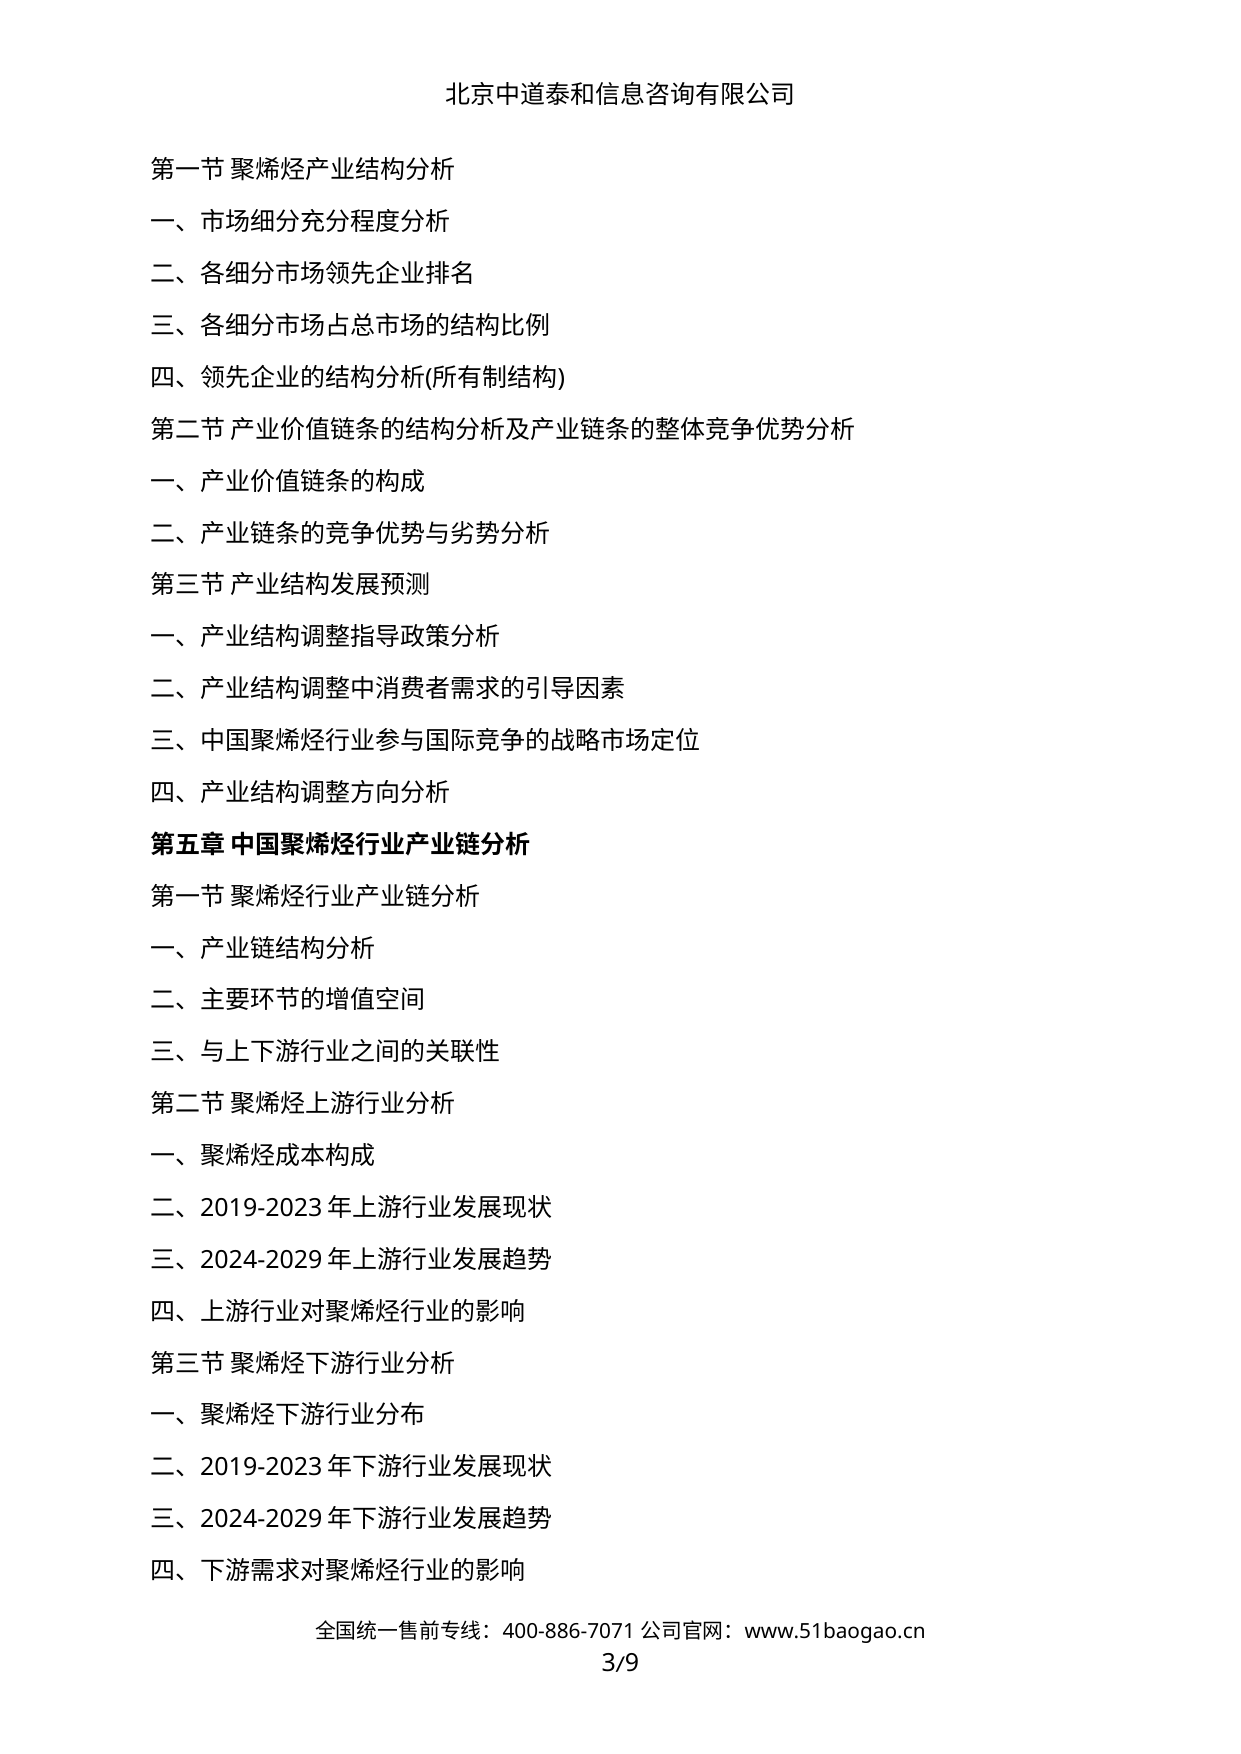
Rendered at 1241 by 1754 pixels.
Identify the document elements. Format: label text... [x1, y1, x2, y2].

text 二、产业结构调整中消费者需求的引导因素 [150, 669, 1090, 705]
text 四、下游需求对聚烯烃行业的影响 [150, 1551, 1090, 1587]
text 二、主要环节的增值空间 [150, 980, 1090, 1016]
text 一、产业链结构分析 [150, 928, 1090, 964]
text 第五章 中国聚烯烃行业产业链分析 [150, 824, 1090, 861]
text 一、产业价值链条的构成 [150, 461, 1090, 497]
text 一、聚烯烃下游行业分布 [150, 1395, 1090, 1431]
text 第一节 聚烯烃行业产业链分析 [150, 876, 1090, 912]
text 二、各细分市场领先企业排名 [150, 254, 1090, 290]
text 二、2019-2023年下游行业发展现状 [150, 1447, 1090, 1483]
text 第二节 聚烯烃上游行业分析 [150, 1084, 1090, 1120]
text 一、市场细分充分程度分析 [150, 202, 1090, 238]
text 一、聚烯烃成本构成 [150, 1136, 1090, 1172]
text 四、产业结构调整方向分析 [150, 772, 1090, 809]
text 二、产业链条的竞争优势与劣势分析 [150, 513, 1090, 549]
text 第二节 产业价值链条的结构分析及产业链条的整体竞争优势分析 [150, 409, 1090, 446]
text 一、产业结构调整指导政策分析 [150, 617, 1090, 653]
text 三、与上下游行业之间的关联性 [150, 1032, 1090, 1068]
text 第一节 聚烯烃产业结构分析 [150, 150, 1090, 186]
text 四、上游行业对聚烯烃行业的影响 [150, 1291, 1090, 1327]
text 二、2019-2023年上游行业发展现状 [150, 1187, 1090, 1224]
text 三、2024-2029年下游行业发展趋势 [150, 1499, 1090, 1535]
text 四、领先企业的结构分析(所有制结构) [150, 357, 1090, 394]
text 三、2024-2029年上游行业发展趋势 [150, 1239, 1090, 1276]
text 三、各细分市场占总市场的结构比例 [150, 306, 1090, 342]
text 三、中国聚烯烃行业参与国际竞争的战略市场定位 [150, 721, 1090, 757]
text 第三节 聚烯烃下游行业分析 [150, 1343, 1090, 1379]
text 第三节 产业结构发展预测 [150, 565, 1090, 601]
